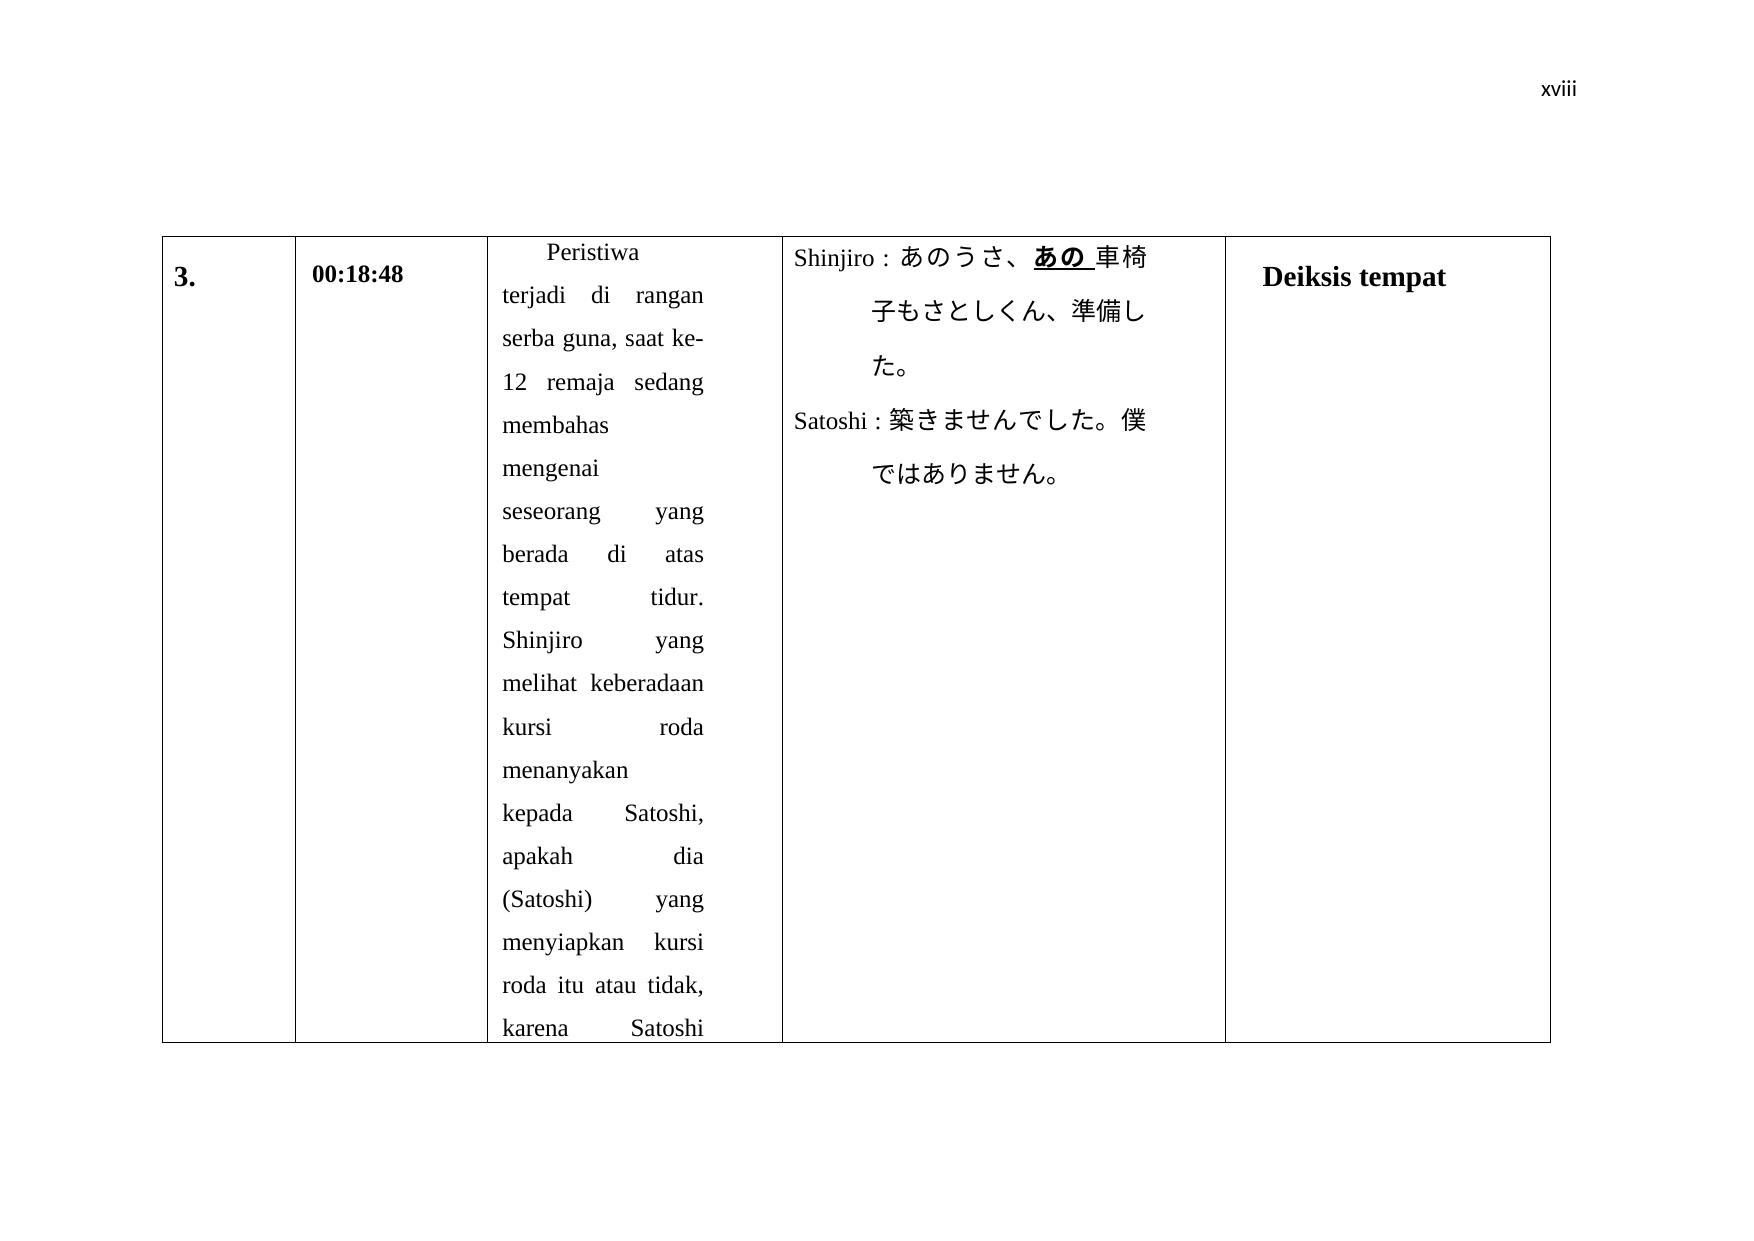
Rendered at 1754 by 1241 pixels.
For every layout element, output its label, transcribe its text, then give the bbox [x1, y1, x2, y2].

table_cell 00:18:48 [296, 237, 487, 1042]
table_cell Deiksis tempat [1226, 237, 1550, 1042]
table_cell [488, 237, 782, 1042]
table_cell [783, 237, 1225, 1042]
table_cell [163, 237, 295, 1042]
